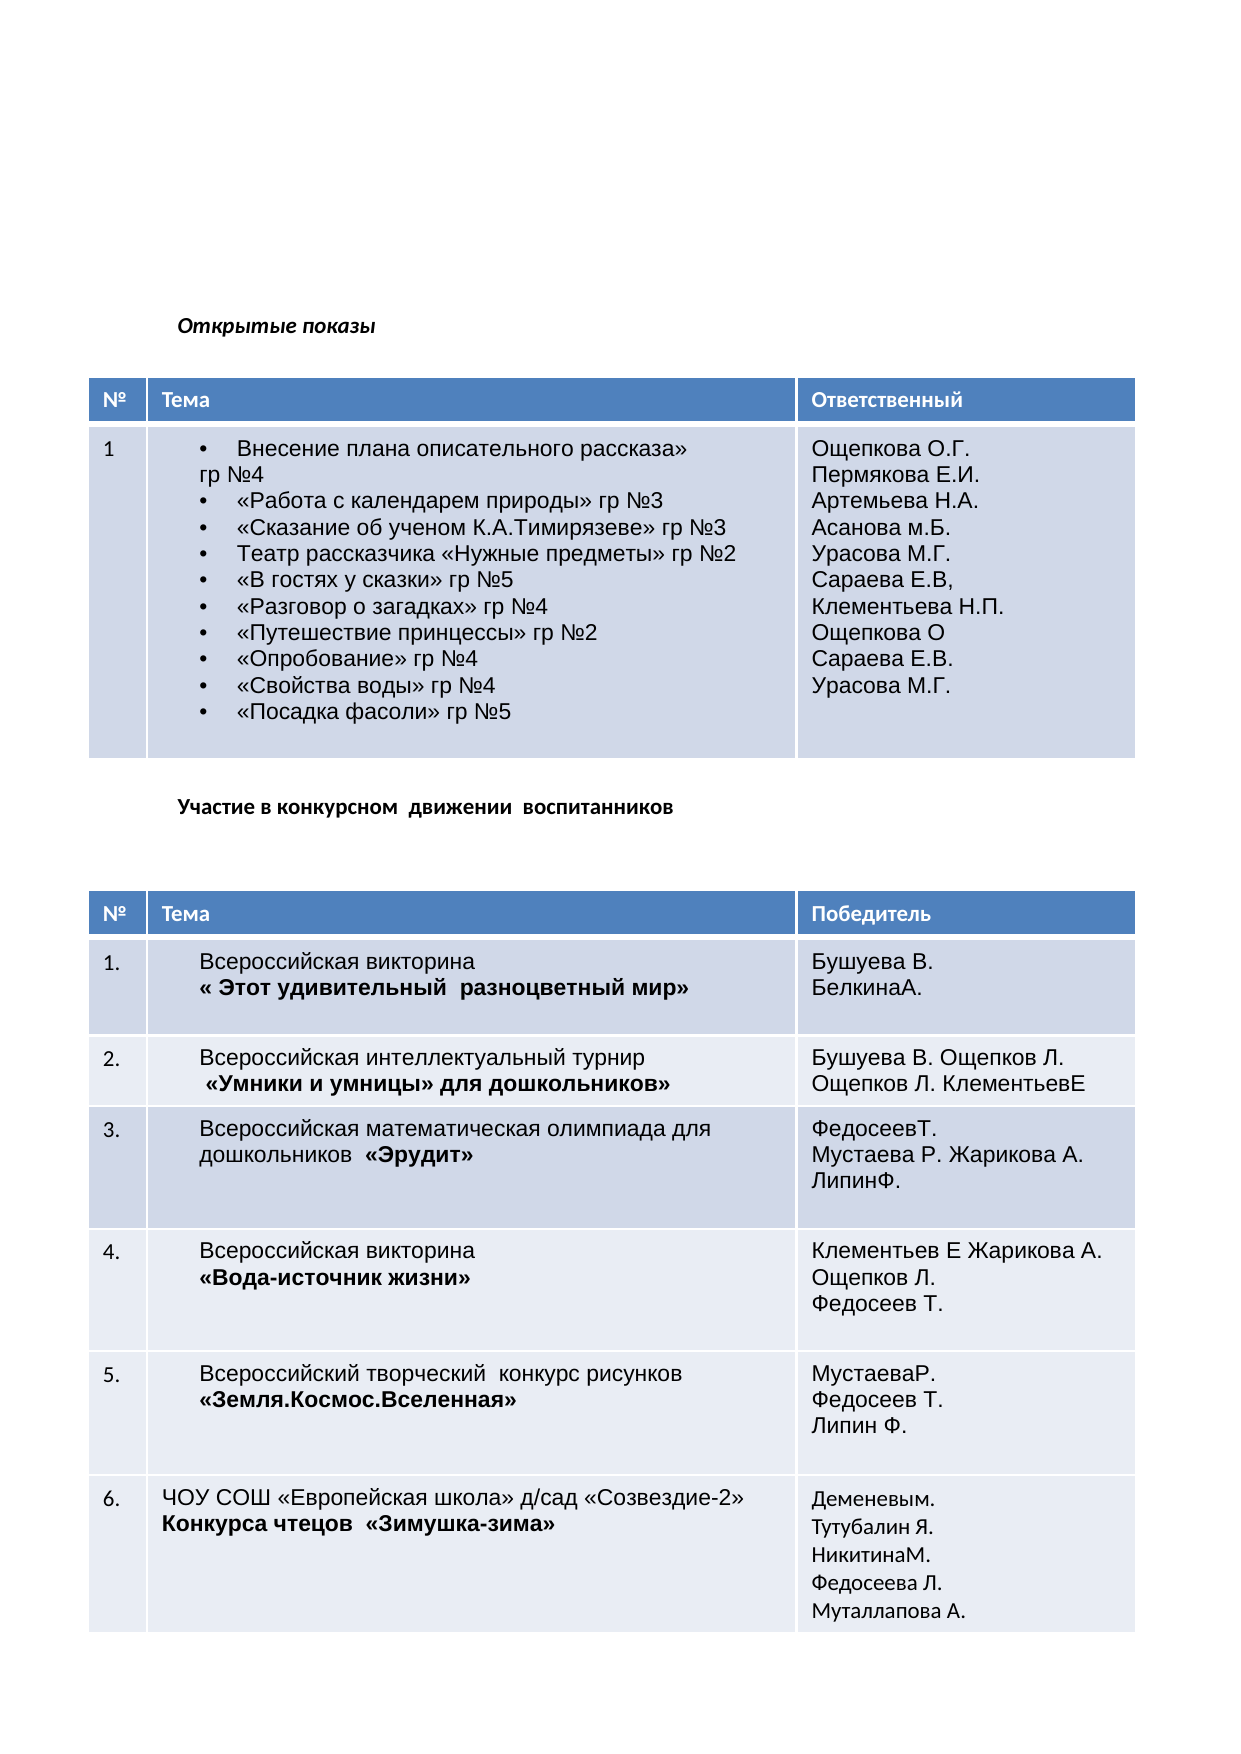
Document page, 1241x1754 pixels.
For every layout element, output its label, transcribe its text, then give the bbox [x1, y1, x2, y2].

table_cell Всероссийская викторина « Этот удивительный разноцветный мир» [148, 940, 795, 1034]
table_cell 6. [89, 1476, 146, 1632]
table_cell 4. [89, 1230, 146, 1350]
table_header № [89, 378, 146, 421]
table_cell 1 [89, 427, 146, 758]
table_cell МустаеваР. Федосеев Т. Липин Ф. [798, 1352, 1135, 1474]
table_header Тема [148, 891, 795, 934]
table_cell Клементьев Е Жарикова А. Ощепков Л. Федосеев Т. [798, 1230, 1135, 1350]
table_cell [148, 1476, 795, 1632]
table_cell Внесение плана описательного рассказа» гр №4 «Работа с календарем природы» гр №3 «Сказание об ученом К.А.Тимирязеве» гр №3 Театр рассказчика «Нужные предметы» гр №2 «В гостях у сказки» гр №5 «Разговор о загадках» гр №4 «Путешествие принцессы» гр №2 «Опробование» гр №4 «Свойства воды» гр №4 «Посадка фасоли» гр №5 [148, 427, 795, 758]
text Открытые показы [177, 311, 1152, 339]
text Участие в конкурсном движении воспитанников [177, 792, 1152, 821]
table_cell Ощепкова О.Г. Пермякова Е.И. Артемьева Н.А. Асанова м.Б. Урасова М.Г. Сараева Е.В, Клементьева Н.П. Ощепкова О Сараева Е.В. Урасова М.Г. [798, 427, 1135, 758]
table_cell 5. [89, 1352, 146, 1474]
table_cell Всероссийская математическая олимпиада для дошкольников «Эрудит» [148, 1107, 795, 1228]
table_header № [89, 891, 146, 934]
table_cell Всероссийская интеллектуальный турнир «Умники и умницы» для дошкольников» [148, 1037, 795, 1105]
table_header Победитель [798, 891, 1135, 934]
table_cell 2. [89, 1037, 146, 1105]
table_cell 3. [89, 1107, 146, 1228]
table_cell Бушуева В. БелкинаА. [798, 940, 1135, 1034]
table_cell Бушуева В. Ощепков Л. Ощепков Л. КлементьевЕ [798, 1037, 1135, 1105]
table_header Тема [148, 378, 795, 421]
table_header Ответственный [798, 378, 1135, 421]
table_cell 1. [89, 940, 146, 1034]
table_cell Всероссийский творческий конкурс рисунков «Земля.Космос.Вселенная» [148, 1352, 795, 1474]
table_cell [798, 1476, 1135, 1632]
table_cell Всероссийская викторина «Вода-источник жизни» [148, 1230, 795, 1350]
table_cell ФедосеевТ. Мустаева Р. Жарикова А. ЛипинФ. [798, 1107, 1135, 1228]
